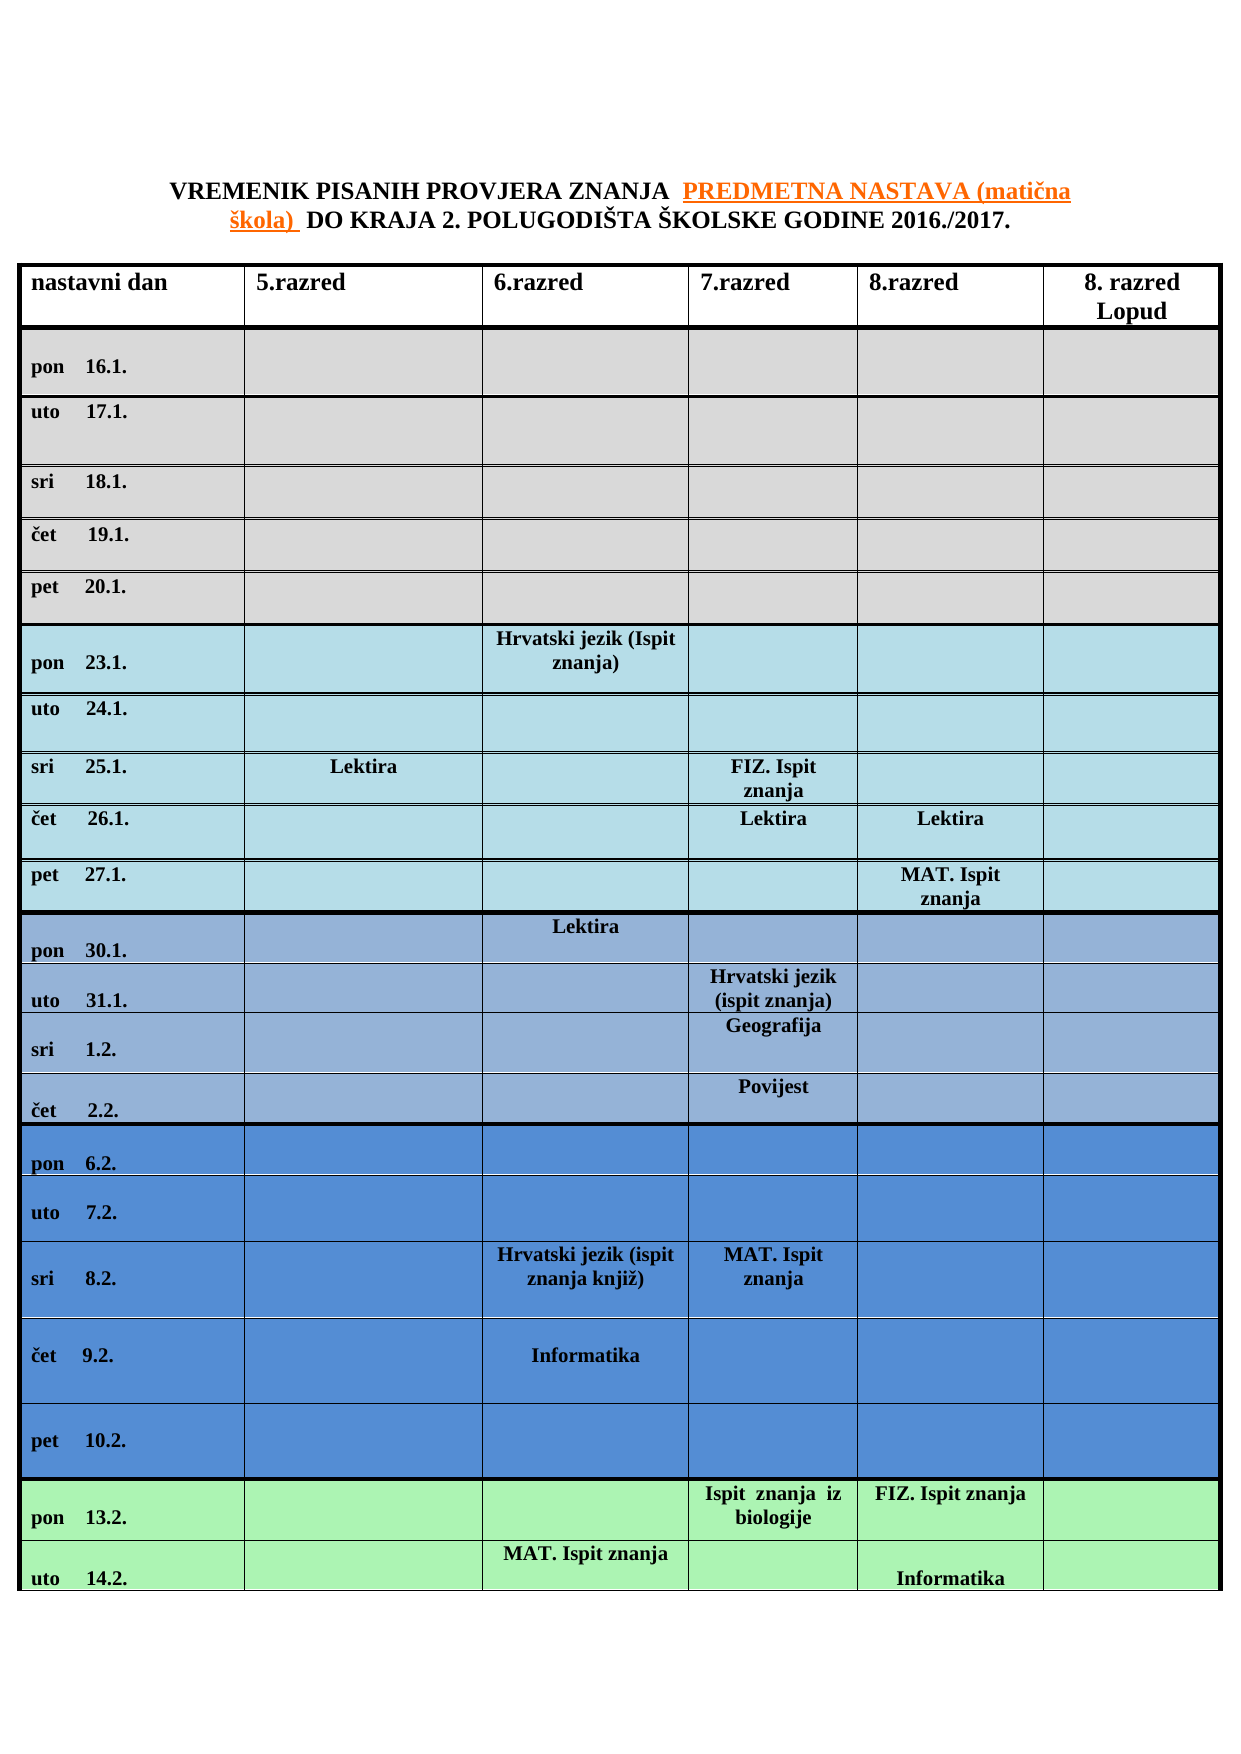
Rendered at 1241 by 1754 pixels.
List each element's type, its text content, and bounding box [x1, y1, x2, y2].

table_cell [1044, 467, 1218, 517]
table_cell [689, 1319, 857, 1403]
table_cell pet 27.1. [22, 862, 244, 910]
table_cell [483, 806, 688, 858]
table_cell čet 9.2. [22, 1319, 244, 1403]
table_cell [245, 467, 482, 517]
table_cell MAT. Ispit znanja [689, 1242, 857, 1317]
table_cell Lektira [689, 806, 857, 858]
table_cell [483, 1013, 688, 1072]
table_cell [689, 1176, 857, 1241]
table_cell [245, 330, 482, 394]
table_cell MAT. Ispit znanja [483, 1541, 688, 1589]
table_cell [245, 520, 482, 570]
table_cell uto 14.2. [22, 1541, 244, 1589]
table_cell [245, 1074, 482, 1122]
table_cell [858, 626, 1043, 692]
table_cell FIZ. Ispit znanja [858, 1481, 1043, 1540]
table_cell [245, 1541, 482, 1589]
table_cell [858, 1319, 1043, 1403]
table_cell Lektira [858, 806, 1043, 858]
table_cell [483, 696, 688, 751]
table_cell [689, 573, 857, 623]
table_cell [1044, 915, 1218, 962]
table_cell [245, 398, 482, 464]
table_cell [689, 626, 857, 692]
table_cell [483, 1404, 688, 1477]
table_cell [858, 1126, 1043, 1174]
text VREMENIK PISANIH PROVJERA ZNANJA PREDMETNA NASTAVA (matična škola) DO KRAJA 2. POLUGODIŠTA ŠKOLSKE GODINE 2016./2017. [148, 176, 1093, 234]
table_cell [1044, 1242, 1218, 1317]
table_cell FIZ. Ispit znanja [689, 754, 857, 803]
table_cell [858, 964, 1043, 1012]
table_header 6.razred [483, 267, 688, 325]
table_cell [245, 964, 482, 1012]
table_cell [245, 1242, 482, 1317]
table_cell [689, 520, 857, 570]
table_cell [858, 1013, 1043, 1072]
table_cell [1044, 1126, 1218, 1174]
table_cell Informatika [858, 1541, 1043, 1589]
table_cell [245, 696, 482, 751]
table_cell Hrvatski jezik (Ispit znanja) [483, 626, 688, 692]
table_cell [245, 1404, 482, 1477]
table_cell sri 8.2. [22, 1242, 244, 1317]
table_header 7.razred [689, 267, 857, 325]
table_cell [858, 330, 1043, 394]
table_cell [483, 754, 688, 803]
table_cell [1044, 862, 1218, 910]
table_cell [858, 754, 1043, 803]
table_cell [483, 1176, 688, 1241]
table_cell [689, 696, 857, 751]
table_cell [245, 1176, 482, 1241]
table_cell uto 24.1. [22, 696, 244, 751]
table_cell sri 25.1. [22, 754, 244, 803]
table_cell [858, 696, 1043, 751]
table_cell pon 6.2. [22, 1126, 244, 1174]
table_cell [483, 467, 688, 517]
table_cell [858, 520, 1043, 570]
table_cell [1044, 1404, 1218, 1477]
table_cell [858, 915, 1043, 962]
table_cell pon 13.2. [22, 1481, 244, 1540]
table_cell [483, 1481, 688, 1540]
table_cell [245, 626, 482, 692]
table_cell [483, 862, 688, 910]
table_cell [689, 467, 857, 517]
table_header 8.razred [858, 267, 1043, 325]
table_cell [1044, 573, 1218, 623]
table_cell Hrvatski jezik (ispit znanja) [689, 964, 857, 1012]
table_cell uto 17.1. [22, 398, 244, 464]
table_cell [1044, 806, 1218, 858]
table_cell [689, 398, 857, 464]
table_cell [1044, 696, 1218, 751]
table_cell [483, 520, 688, 570]
table_cell [1044, 1074, 1218, 1122]
table_cell [245, 915, 482, 962]
table_cell Ispit znanja iz biologije [689, 1481, 857, 1540]
table_cell pet 20.1. [22, 573, 244, 623]
table_cell [245, 806, 482, 858]
table_cell pet 10.2. [22, 1404, 244, 1477]
table_cell [1044, 626, 1218, 692]
table_cell MAT. Ispit znanja [858, 862, 1043, 910]
table_cell Povijest [689, 1074, 857, 1122]
table_cell [858, 1074, 1043, 1122]
table_cell [483, 330, 688, 394]
table_cell [483, 398, 688, 464]
table_cell [1044, 1541, 1218, 1589]
table_cell Geografija [689, 1013, 857, 1072]
table_cell [689, 862, 857, 910]
table_cell Hrvatski jezik (ispit znanja knjiž) [483, 1242, 688, 1317]
table_cell čet 2.2. [22, 1074, 244, 1122]
table_cell [1044, 1481, 1218, 1540]
table_cell [689, 915, 857, 962]
table_cell [1044, 1319, 1218, 1403]
table_cell Informatika [483, 1319, 688, 1403]
table_cell [858, 398, 1043, 464]
table_cell uto 7.2. [22, 1176, 244, 1241]
table_cell [858, 573, 1043, 623]
table_cell pon 30.1. [22, 915, 244, 962]
table_cell [245, 573, 482, 623]
table_cell [1044, 398, 1218, 464]
table_cell [483, 1074, 688, 1122]
table_header nastavni dan [22, 267, 244, 325]
table_cell [689, 330, 857, 394]
table_header 5.razred [245, 267, 482, 325]
table_cell sri 1.2. [22, 1013, 244, 1072]
table_cell [483, 964, 688, 1012]
table_cell [689, 1541, 857, 1589]
table_cell čet 19.1. [22, 520, 244, 570]
table_cell [689, 1404, 857, 1477]
table_cell [245, 1126, 482, 1174]
table_cell Lektira [483, 915, 688, 962]
table_cell [858, 1176, 1043, 1241]
table_cell [1044, 520, 1218, 570]
table_cell [245, 1013, 482, 1072]
table_cell [245, 862, 482, 910]
table_cell čet 26.1. [22, 806, 244, 858]
table_cell sri 18.1. [22, 467, 244, 517]
table_cell [1044, 1013, 1218, 1072]
table_cell pon 16.1. [22, 330, 244, 394]
table_header 8. razred Lopud [1044, 267, 1218, 325]
table_cell [483, 573, 688, 623]
table_cell [1044, 754, 1218, 803]
table_cell [689, 1126, 857, 1174]
table_cell pon 23.1. [22, 626, 244, 692]
table_cell [858, 1404, 1043, 1477]
table_cell [858, 467, 1043, 517]
table_cell [245, 1319, 482, 1403]
table_cell [858, 1242, 1043, 1317]
table_cell uto 31.1. [22, 964, 244, 1012]
table_cell Lektira [245, 754, 482, 803]
table_cell [1044, 330, 1218, 394]
table_cell [1044, 1176, 1218, 1241]
table_cell [245, 1481, 482, 1540]
table_cell [1044, 964, 1218, 1012]
table_cell [483, 1126, 688, 1174]
